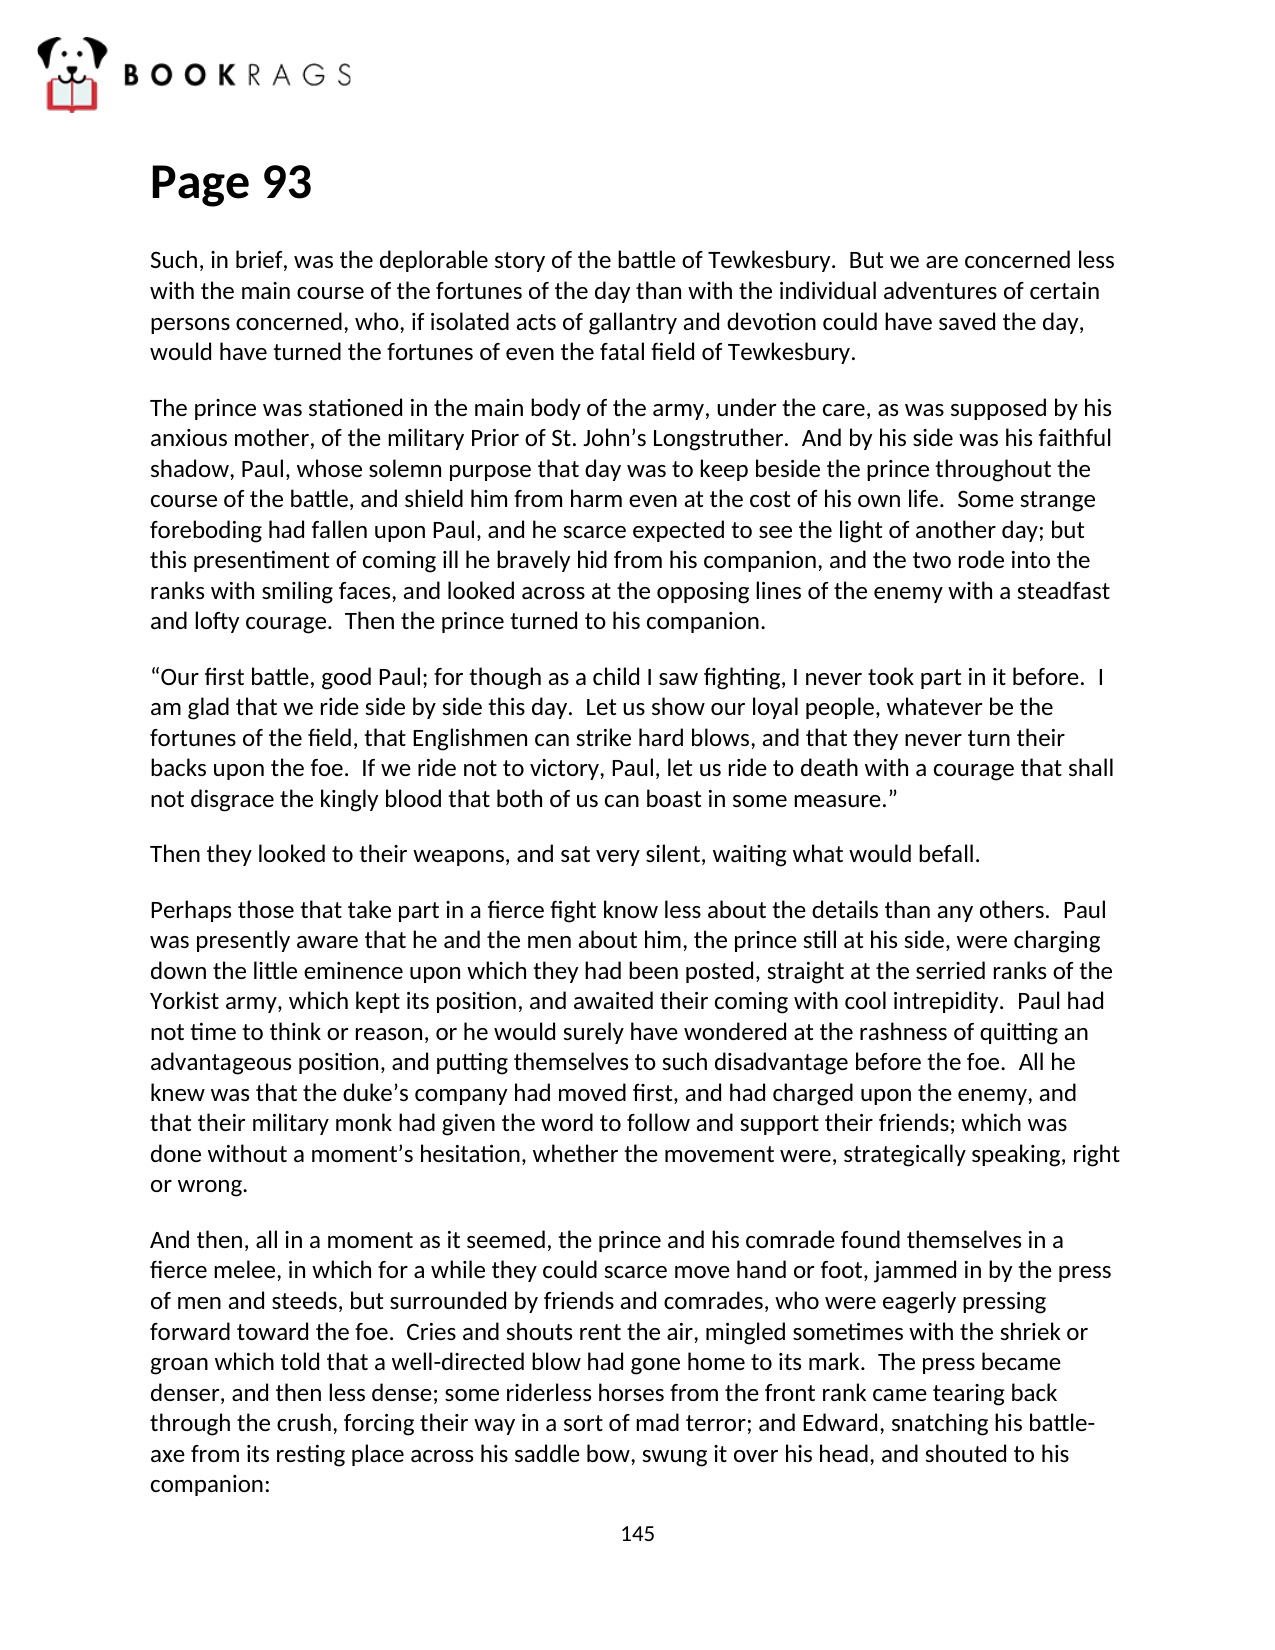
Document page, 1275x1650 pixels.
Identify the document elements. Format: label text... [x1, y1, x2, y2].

text Perhaps those that take part in a fierce fight know less about the details than any others. Paul was presently aware that he and the men about him, the prince still at his side, were charging down the little eminence upon which they had been posted, straight at the serried ranks of the Yorkist army, which kept its position, and awaited their coming with cool intrepidity. Paul had not time to think or reason, or he would surely have wondered at the rashness of quitting an advantageous position, and putting themselves to such disadvantage before the foe. All he knew was that the duke’s company had moved first, and had charged upon the enemy, and that their military monk had given the word to follow and support their friends; which was done without a moment’s hesitation, whether the movement were, strategically speaking, right or wrong. [150, 894, 1125, 1199]
text “Our first battle, good Paul; for though as a child I saw fighting, I never took part in it before. I am glad that we ride side by side this day. Let us show our loyal people, whatever be the fortunes of the field, that Englishmen can strike hard blows, and that they never turn their backs upon the foe. If we ride not to victory, Paul, let us ride to death with a courage that shall not disgrace the kingly blood that both of us can boast in some measure.” [150, 661, 1125, 813]
text Such, in brief, was the deplorable story of the battle of Tewkesbury. But we are concerned less with the main course of the fortunes of the day than with the individual adventures of certain persons concerned, who, if isolated acts of gallantry and devotion could have saved the day, would have turned the fortunes of even the fatal field of Tewkesbury. [150, 244, 1125, 367]
text Then they looked to their weapons, and sat very silent, waiting what would befall. [150, 838, 1125, 869]
text The prince was stationed in the main body of the army, under the care, as was supposed by his anxious mother, of the military Prior of St. John’s Longstruther. And by his side was his faithful shadow, Paul, whose solemn purpose that day was to keep beside the prince throughout the course of the battle, and shield him from harm even at the cost of his own life. Some strange foreboding had fallen upon Paul, and he scarce expected to see the light of another day; but this presentiment of coming ill he bravely hid from his companion, and the two rode into the ranks with smiling faces, and looked across at the opposing lines of the enemy with a steadfast and lofty courage. Then the prince turned to his companion. [150, 392, 1125, 636]
text Page 93 [150, 150, 1125, 211]
text And then, all in a moment as it seemed, the prince and his comrade found themselves in a fierce melee, in which for a while they could scarce move hand or foot, jammed in by the press of men and steeds, but surrounded by friends and comrades, who were eagerly pressing forward toward the foe. Cries and shouts rent the air, mingled sometimes with the shriek or groan which told that a well-directed blow had gone home to its mark. The press became denser, and then less dense; some riderless horses from the front rank came tearing back through the crush, forcing their way in a sort of mad terror; and Edward, snatching his battle-axe from its resting place across his saddle bow, swung it over his head, and shouted to his companion: [150, 1224, 1125, 1499]
picture [37, 37, 351, 113]
